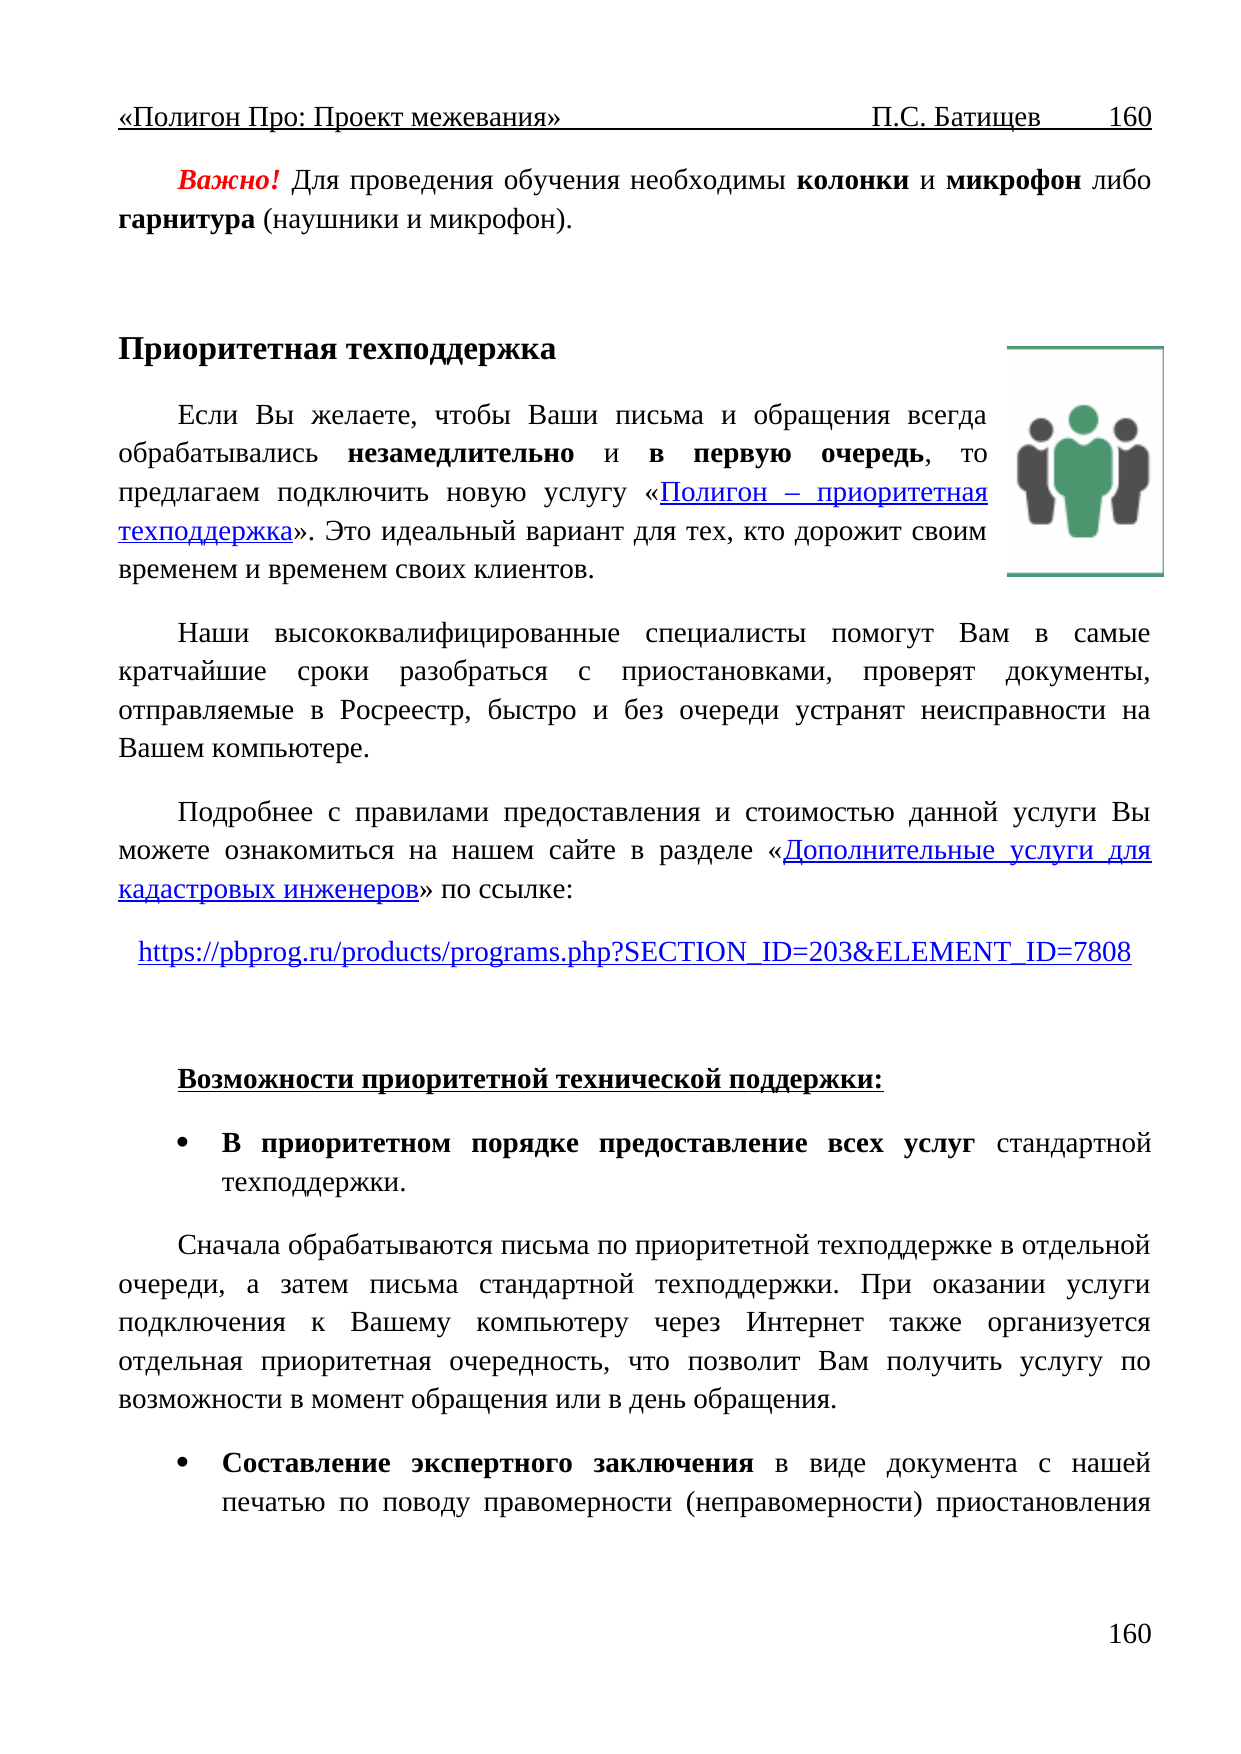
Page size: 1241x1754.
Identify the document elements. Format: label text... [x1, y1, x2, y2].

list В приоритетном порядке предоставление всех услуг стандартной техподдержки. [177, 1125, 1152, 1197]
text Важно! Для проведения обучения необходимы колонки и микрофон либо гарнитура (наушники и микрофон). [118, 162, 1152, 234]
text Возможности приоритетной технической поддержки: [118, 1062, 1152, 1095]
text Подробнее с правилами предоставления и стоимостью данной услуги Вы можете ознакомиться на нашем сайте в разделе «Дополнительные услуги для кадастровых инженеров» по ссылке: [118, 794, 1152, 904]
subtitle Приоритетная техподдержка [118, 328, 1152, 366]
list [177, 1445, 1152, 1517]
text https://pbprog.ru/products/programs.php?SECTION_ID=203&ELEMENT_ID=7808 [118, 934, 1152, 968]
text Сначала обрабатываются письма по приоритетной техподдержке в отдельной очереди, а затем письма стандартной техподдержки. При оказании услуги подключения к Вашему компьютеру через Интернет также организуется отдельная приоритетная очередность, что позволит Вам получить услугу по возможности в момент обращения или в день обращения. [118, 1227, 1152, 1415]
text Наши высококвалифицированные специалисты помогут Вам в самые кратчайшие сроки разобраться с приостановками, проверят документы, отправляемые в Росреестр, быстро и без очереди устранят неисправности на Вашем компьютере. [118, 615, 1152, 764]
text Если Вы желаете, чтобы Ваши письма и обращения всегда обрабатывались незамедлительно и в первую очередь, то предлагаем подключить новую услугу «Полигон – приоритетная техподдержка». Это идеальный вариант для тех, кто дорожит своим временем и временем своих клиентов. [118, 397, 1152, 585]
picture [1001, 346, 1164, 575]
